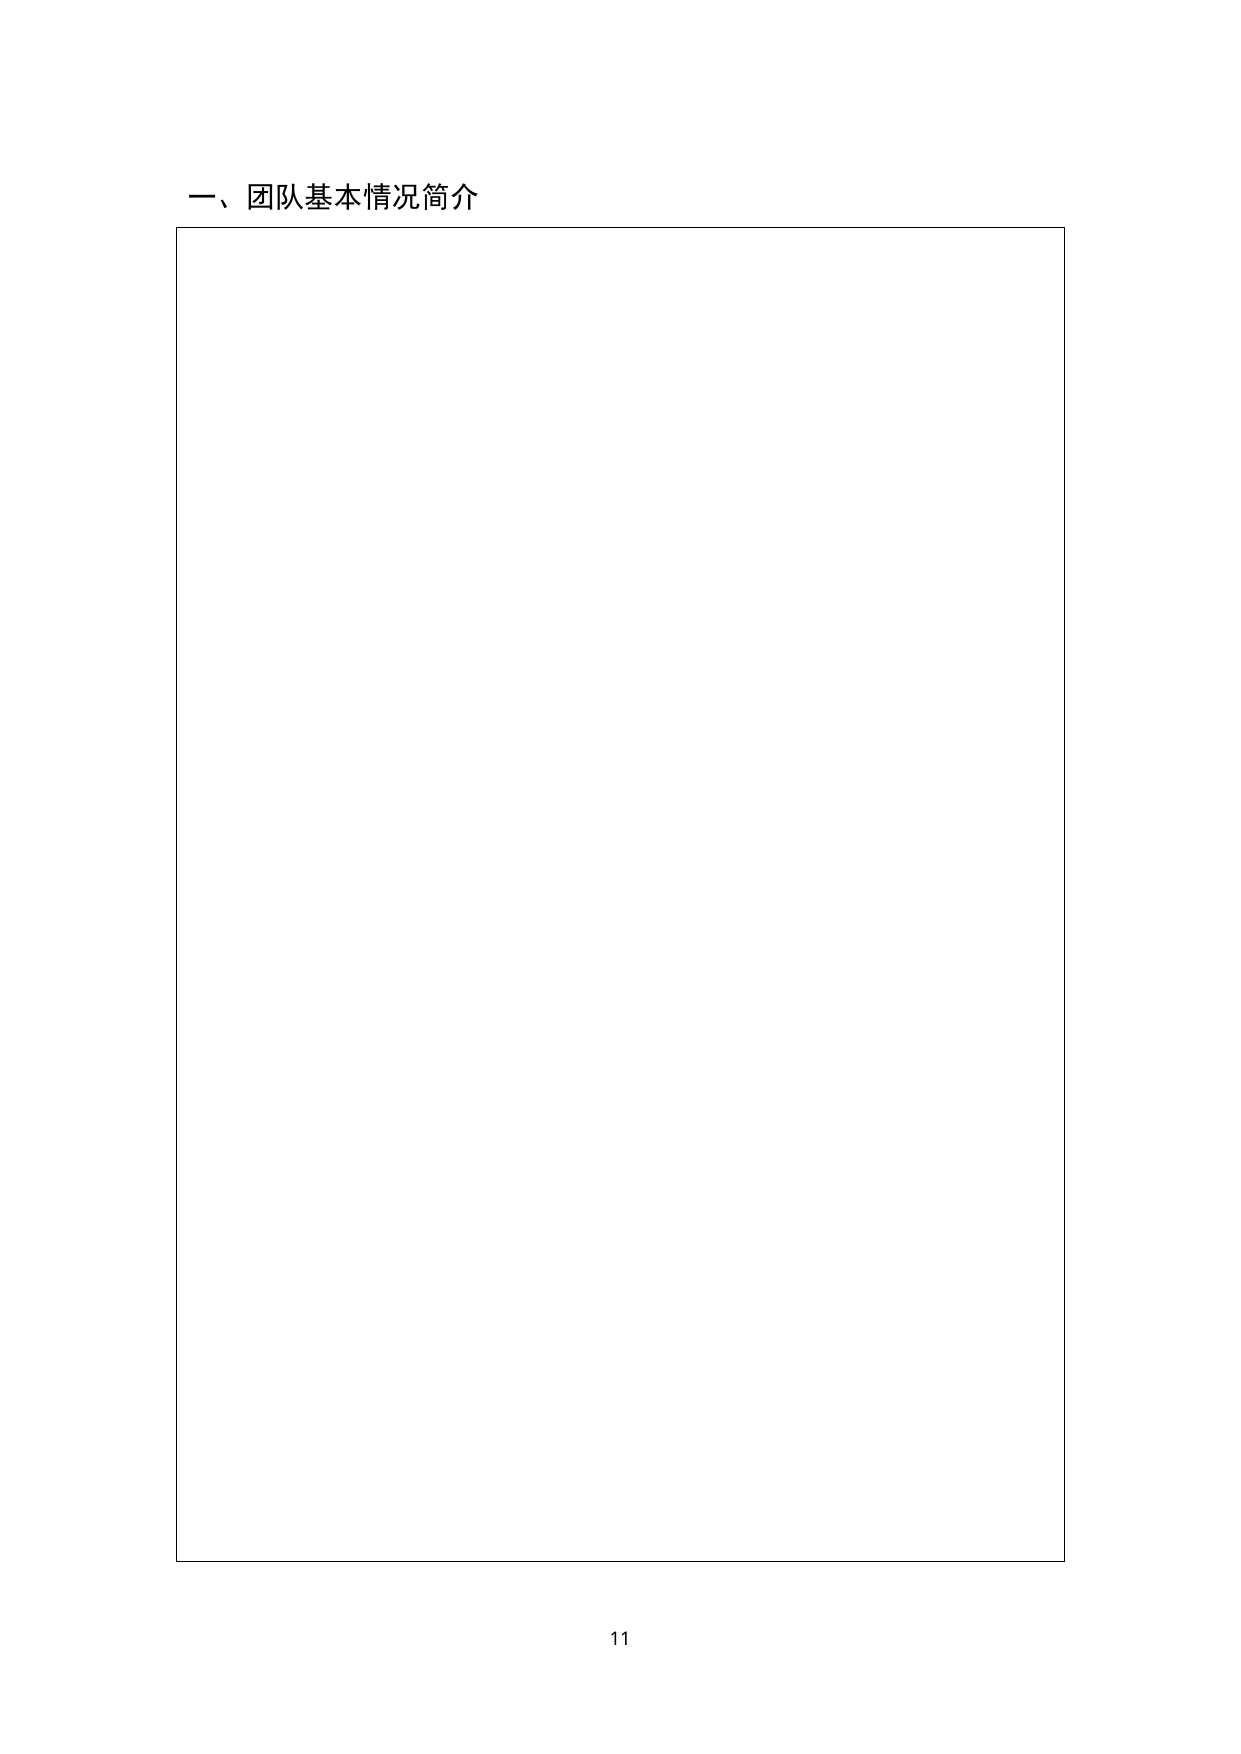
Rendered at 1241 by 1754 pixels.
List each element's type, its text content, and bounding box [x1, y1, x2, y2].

text 一、团队基本情况简介 [187, 162, 1053, 227]
table_header [177, 228, 1064, 1561]
